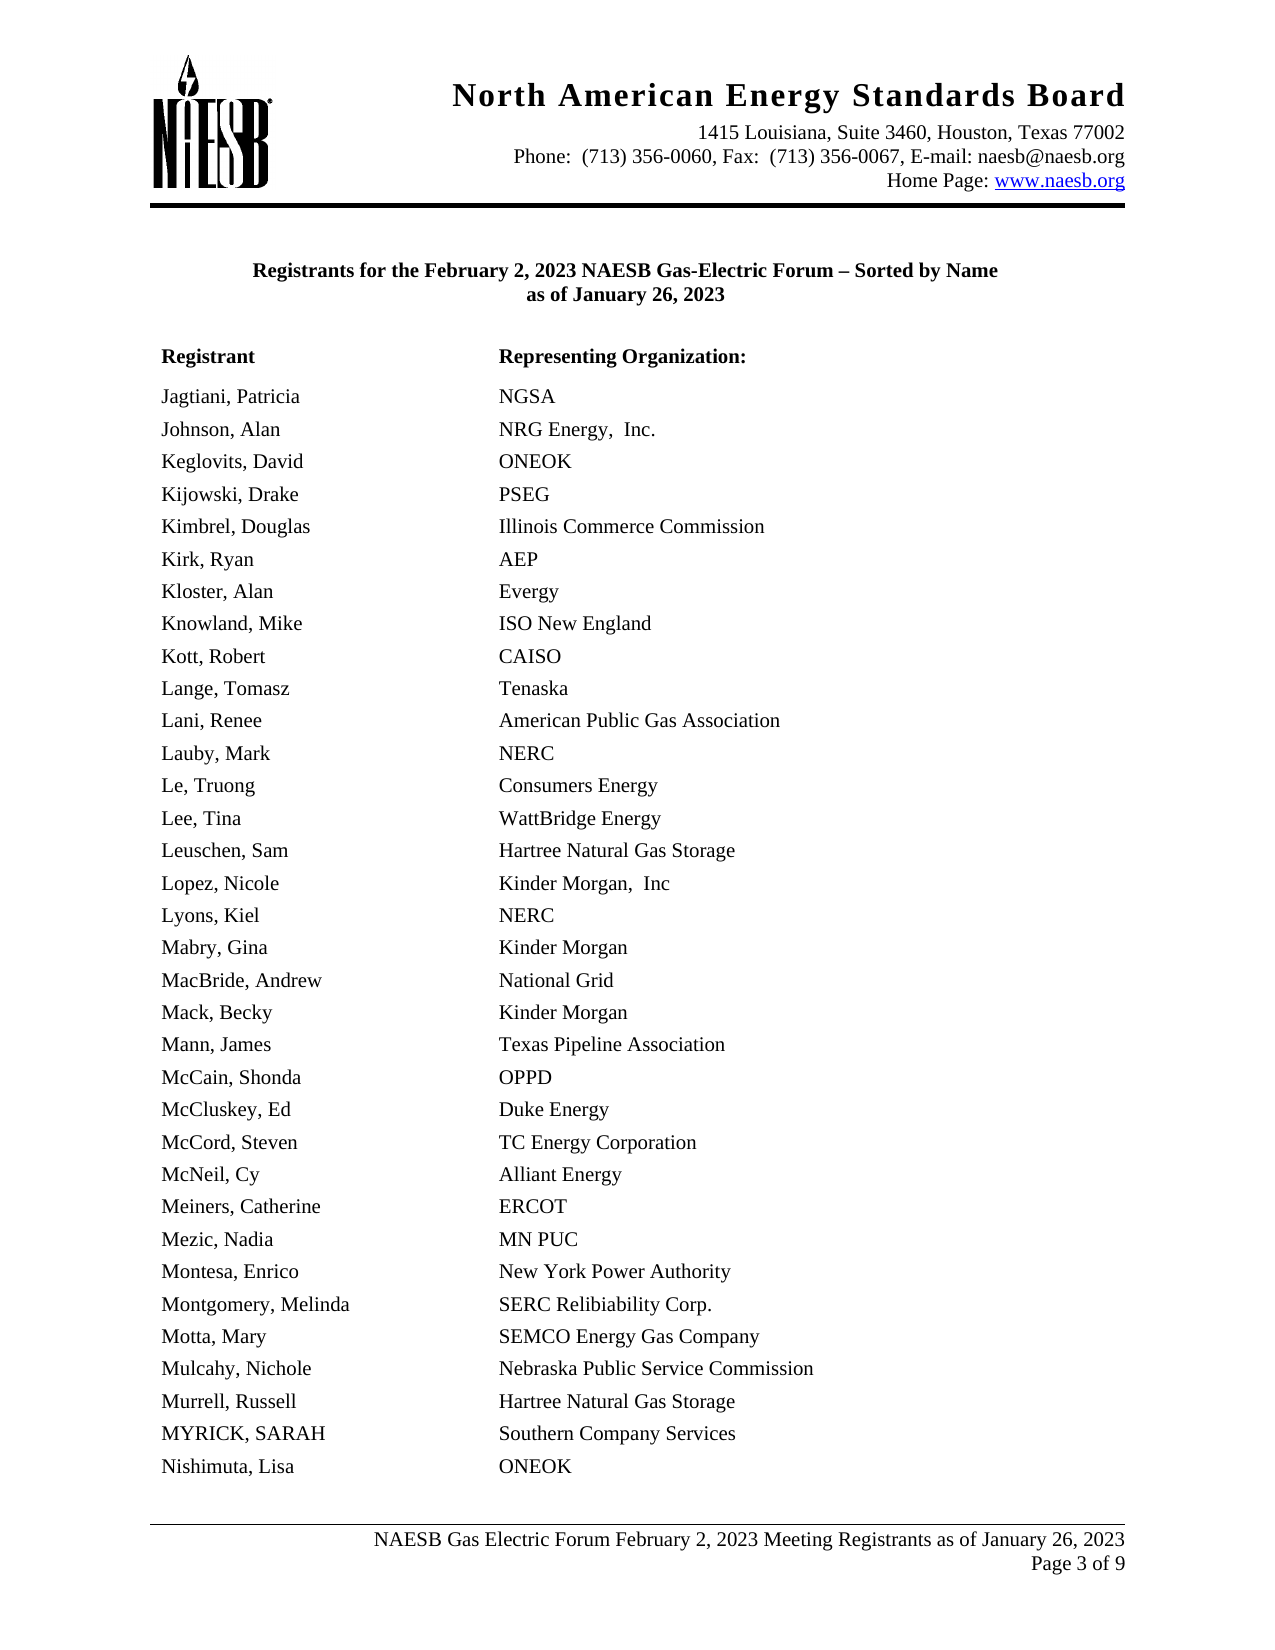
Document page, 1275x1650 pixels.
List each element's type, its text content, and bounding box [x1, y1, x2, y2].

table_cell Mulcahy, Nichole [150, 1352, 487, 1384]
table_cell Texas Pipeline Association [488, 1028, 1101, 1061]
table_cell Kijowski, Drake [150, 478, 487, 510]
table_cell Mack, Becky [150, 996, 487, 1028]
table_cell New York Power Authority [488, 1255, 1101, 1287]
table_cell Keglovits, David [150, 445, 487, 477]
table_cell Lee, Tina [150, 801, 487, 834]
table_cell Lyons, Kiel [150, 899, 487, 931]
table_cell Montgomery, Melinda [150, 1288, 487, 1320]
table_cell PSEG [488, 478, 1101, 510]
table_cell Murrell, Russell [150, 1385, 487, 1417]
table_cell NGSA [488, 380, 1101, 413]
table_cell Lange, Tomasz [150, 672, 487, 704]
table_cell NERC [488, 737, 1101, 769]
table_cell Le, Truong [150, 769, 487, 801]
table_cell Tenaska [488, 672, 1101, 704]
table_cell Mann, James [150, 1028, 487, 1061]
table_cell McNeil, Cy [150, 1158, 487, 1190]
table_cell McCluskey, Ed [150, 1093, 487, 1125]
table_cell SERC Relibiability Corp. [488, 1288, 1101, 1320]
table_cell ERCOT [488, 1190, 1101, 1223]
table_cell Kinder Morgan [488, 996, 1101, 1028]
table_cell Nebraska Public Service Commission [488, 1352, 1101, 1384]
table_cell Mabry, Gina [150, 931, 487, 963]
table_cell Kinder Morgan [488, 931, 1101, 963]
table_cell Knowland, Mike [150, 607, 487, 639]
table_cell WattBridge Energy [488, 801, 1101, 834]
table_header Registrants for the February 2, 2023 NAESB Gas-Electric Forum – Sorted by Name as of January 26, 2023 [150, 233, 1101, 331]
table_cell OPPD [488, 1061, 1101, 1093]
table_cell Meiners, Catherine [150, 1190, 487, 1223]
table_cell Kimbrel, Douglas [150, 510, 487, 542]
table_cell Jagtiani, Patricia [150, 380, 487, 413]
table_cell Lopez, Nicole [150, 866, 487, 899]
table_cell American Public Gas Association [488, 704, 1101, 737]
table_cell McCord, Steven [150, 1125, 487, 1158]
table_cell National Grid [488, 964, 1101, 996]
table_cell MYRICK, SARAH [150, 1417, 487, 1449]
table_cell Consumers Energy [488, 769, 1101, 801]
table_cell Evergy [488, 575, 1101, 607]
table_cell Duke Energy [488, 1093, 1101, 1125]
table_cell ISO New England [488, 607, 1101, 639]
table_cell Kloster, Alan [150, 575, 487, 607]
table_cell Kinder Morgan, Inc [488, 866, 1101, 899]
table_cell MacBride, Andrew [150, 964, 487, 996]
table_cell CAISO [488, 640, 1101, 672]
table_cell Lauby, Mark [150, 737, 487, 769]
table_cell Motta, Mary [150, 1320, 487, 1352]
table_cell NRG Energy, Inc. [488, 413, 1101, 445]
table_cell Montesa, Enrico [150, 1255, 487, 1287]
table_cell Illinois Commerce Commission [488, 510, 1101, 542]
table_cell Kott, Robert [150, 640, 487, 672]
table_cell Lani, Renee [150, 704, 487, 737]
table_cell Leuschen, Sam [150, 834, 487, 866]
table_cell Registrant [150, 331, 487, 380]
table_cell Kirk, Ryan [150, 542, 487, 575]
table_cell ONEOK [488, 445, 1101, 477]
table_cell Alliant Energy [488, 1158, 1101, 1190]
table_cell Mezic, Nadia [150, 1223, 487, 1255]
table_cell Hartree Natural Gas Storage [488, 1385, 1101, 1417]
table_cell Southern Company Services [488, 1417, 1101, 1449]
table_cell Hartree Natural Gas Storage [488, 834, 1101, 866]
table_cell TC Energy Corporation [488, 1125, 1101, 1158]
table_cell NERC [488, 899, 1101, 931]
table_cell SEMCO Energy Gas Company [488, 1320, 1101, 1352]
table_cell Nishimuta, Lisa [150, 1449, 487, 1482]
table_cell Representing Organization: [488, 331, 1101, 380]
table_cell MN PUC [488, 1223, 1101, 1255]
table_cell Johnson, Alan [150, 413, 487, 445]
picture [150, 55, 277, 190]
table_cell McCain, Shonda [150, 1061, 487, 1093]
table_cell AEP [488, 542, 1101, 575]
table_cell ONEOK [488, 1449, 1101, 1482]
